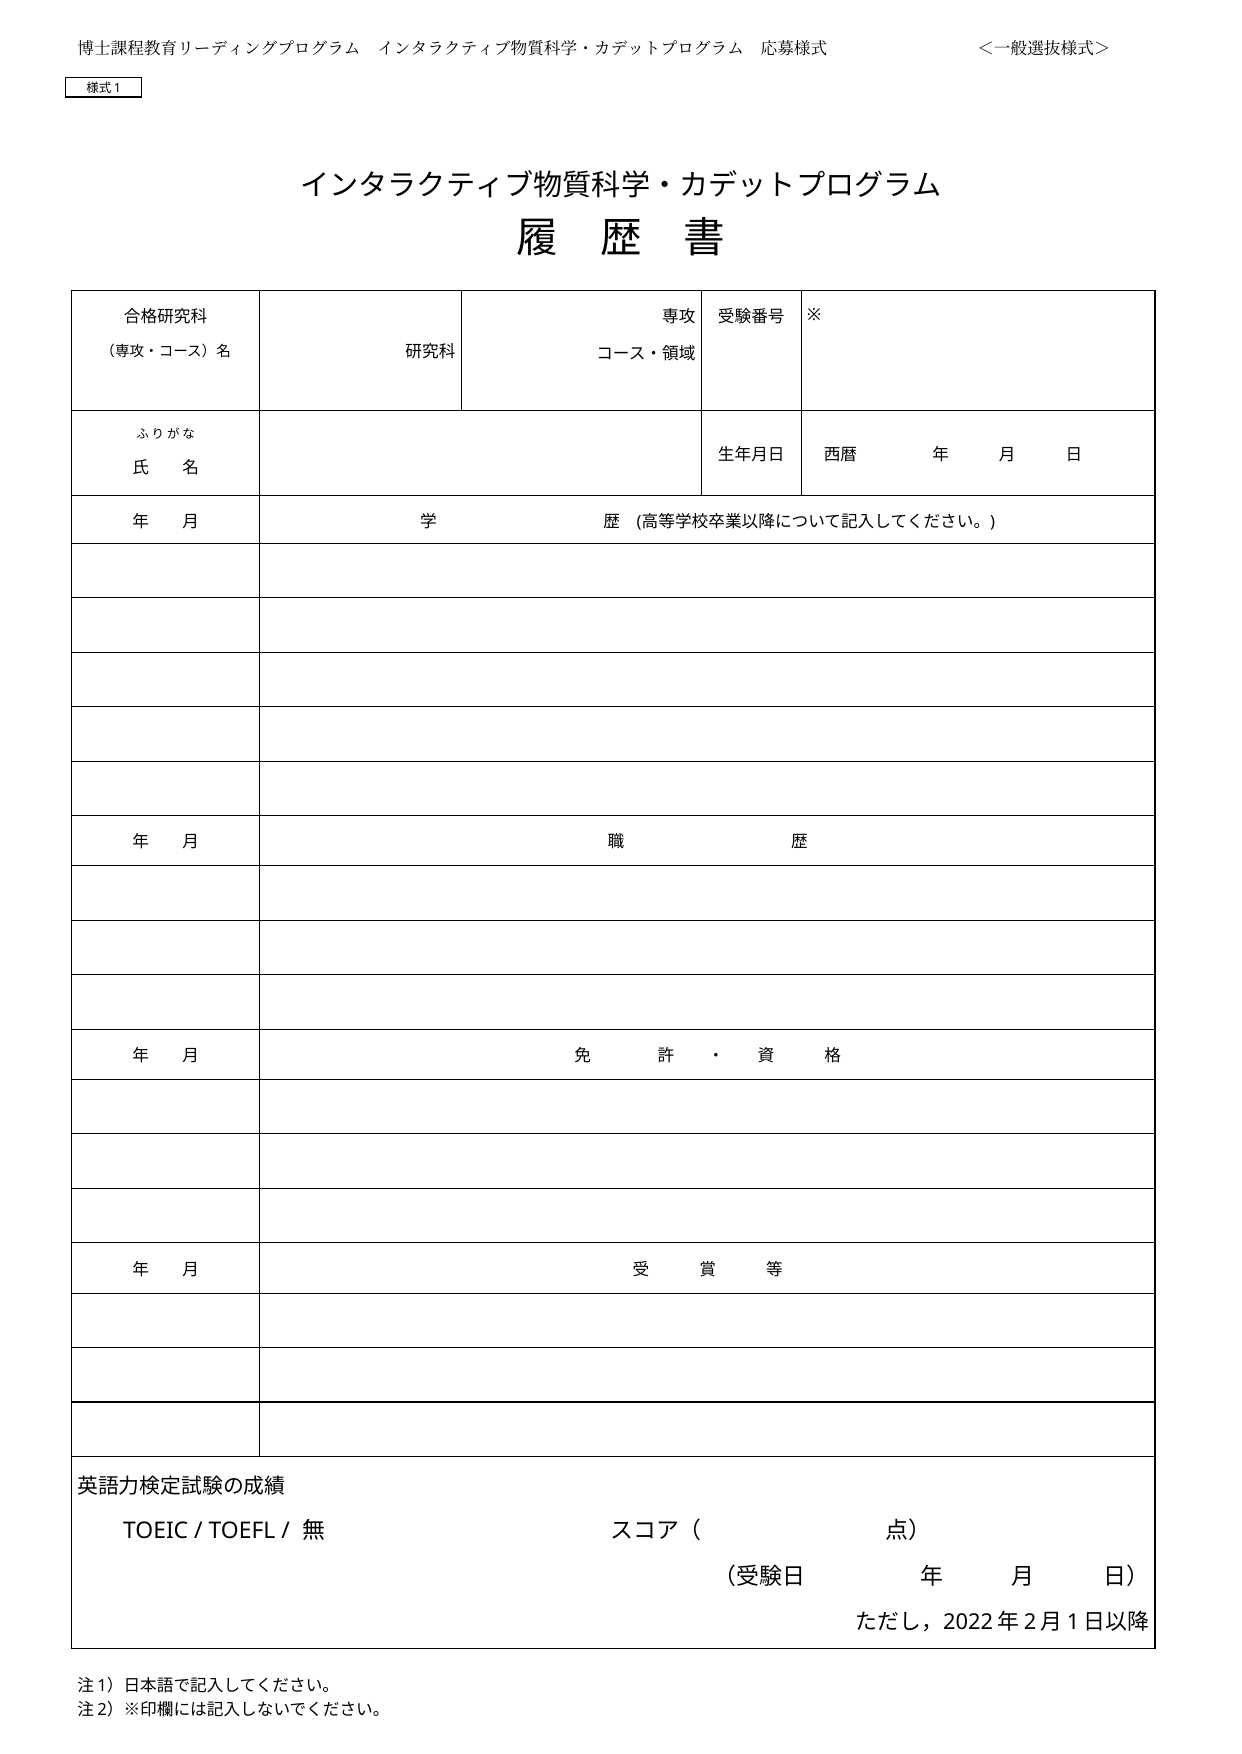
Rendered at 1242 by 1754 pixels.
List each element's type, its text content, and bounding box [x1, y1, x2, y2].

table_cell [72, 1403, 259, 1456]
table_cell 西暦 年 月 日 [802, 411, 1154, 495]
table_cell 年 月 [72, 816, 259, 865]
table_cell [260, 1294, 1154, 1347]
text 注1）日本語で記入してください。 [77, 1672, 1164, 1696]
text 注2）※印欄には記入しないでください。 [77, 1696, 1164, 1720]
table_cell 職 歴 [260, 816, 1154, 865]
table_cell [260, 1403, 1154, 1456]
table_cell [260, 598, 1154, 652]
table_cell [72, 1348, 259, 1401]
table_header ※ [802, 291, 1154, 410]
table_header 様式1 [66, 78, 141, 96]
table_header 合格研究科 （専攻・コース）名 [72, 291, 259, 410]
text 履 歴 書 [77, 204, 1164, 264]
table_cell [72, 866, 259, 920]
table_cell [72, 762, 259, 815]
table_cell [260, 1080, 1154, 1133]
table_cell 学 歴 (高等学校卒業以降について記入してください。) [260, 496, 1154, 543]
table_cell [260, 762, 1154, 815]
table_cell [260, 1134, 1154, 1188]
table_cell ふ り が な 氏 名 [72, 411, 259, 495]
table_cell [72, 598, 259, 652]
table_cell 免 許 ・ 資 格 [260, 1030, 1154, 1079]
table_cell 年 月 [72, 1243, 259, 1292]
table_cell [72, 975, 259, 1029]
table_header 専攻 コース・領域 [462, 291, 701, 410]
table_cell [260, 975, 1154, 1029]
table_cell [72, 921, 259, 974]
table_cell 年 月 [72, 496, 259, 543]
table_cell [260, 707, 1154, 761]
table_cell [260, 1348, 1154, 1401]
table_cell [72, 653, 259, 706]
table_header 研究科 [260, 291, 461, 410]
table_cell 年 月 [72, 1030, 259, 1079]
table_cell 英語力検定試験の成績 TOEIC / TOEFL / 無 スコア（ 点） （受験日 年 月 日） ただし，2022年2月1日以降 [72, 1457, 1154, 1648]
table_cell [260, 1189, 1154, 1242]
text インタラクティブ物質科学・カデットプログラム [77, 161, 1164, 204]
table_cell [72, 707, 259, 761]
table_cell [260, 653, 1154, 706]
table_cell [72, 1134, 259, 1188]
table_cell [72, 1294, 259, 1347]
table_cell [72, 1189, 259, 1242]
table_header 受験番号 [702, 291, 801, 410]
table_cell [72, 544, 259, 597]
table_cell 受 賞 等 [260, 1243, 1154, 1292]
table_cell [260, 866, 1154, 920]
table_cell [72, 1080, 259, 1133]
table_cell [260, 544, 1154, 597]
table_cell [260, 921, 1154, 974]
table_cell [260, 411, 701, 495]
table_cell 生年月日 [702, 411, 801, 495]
